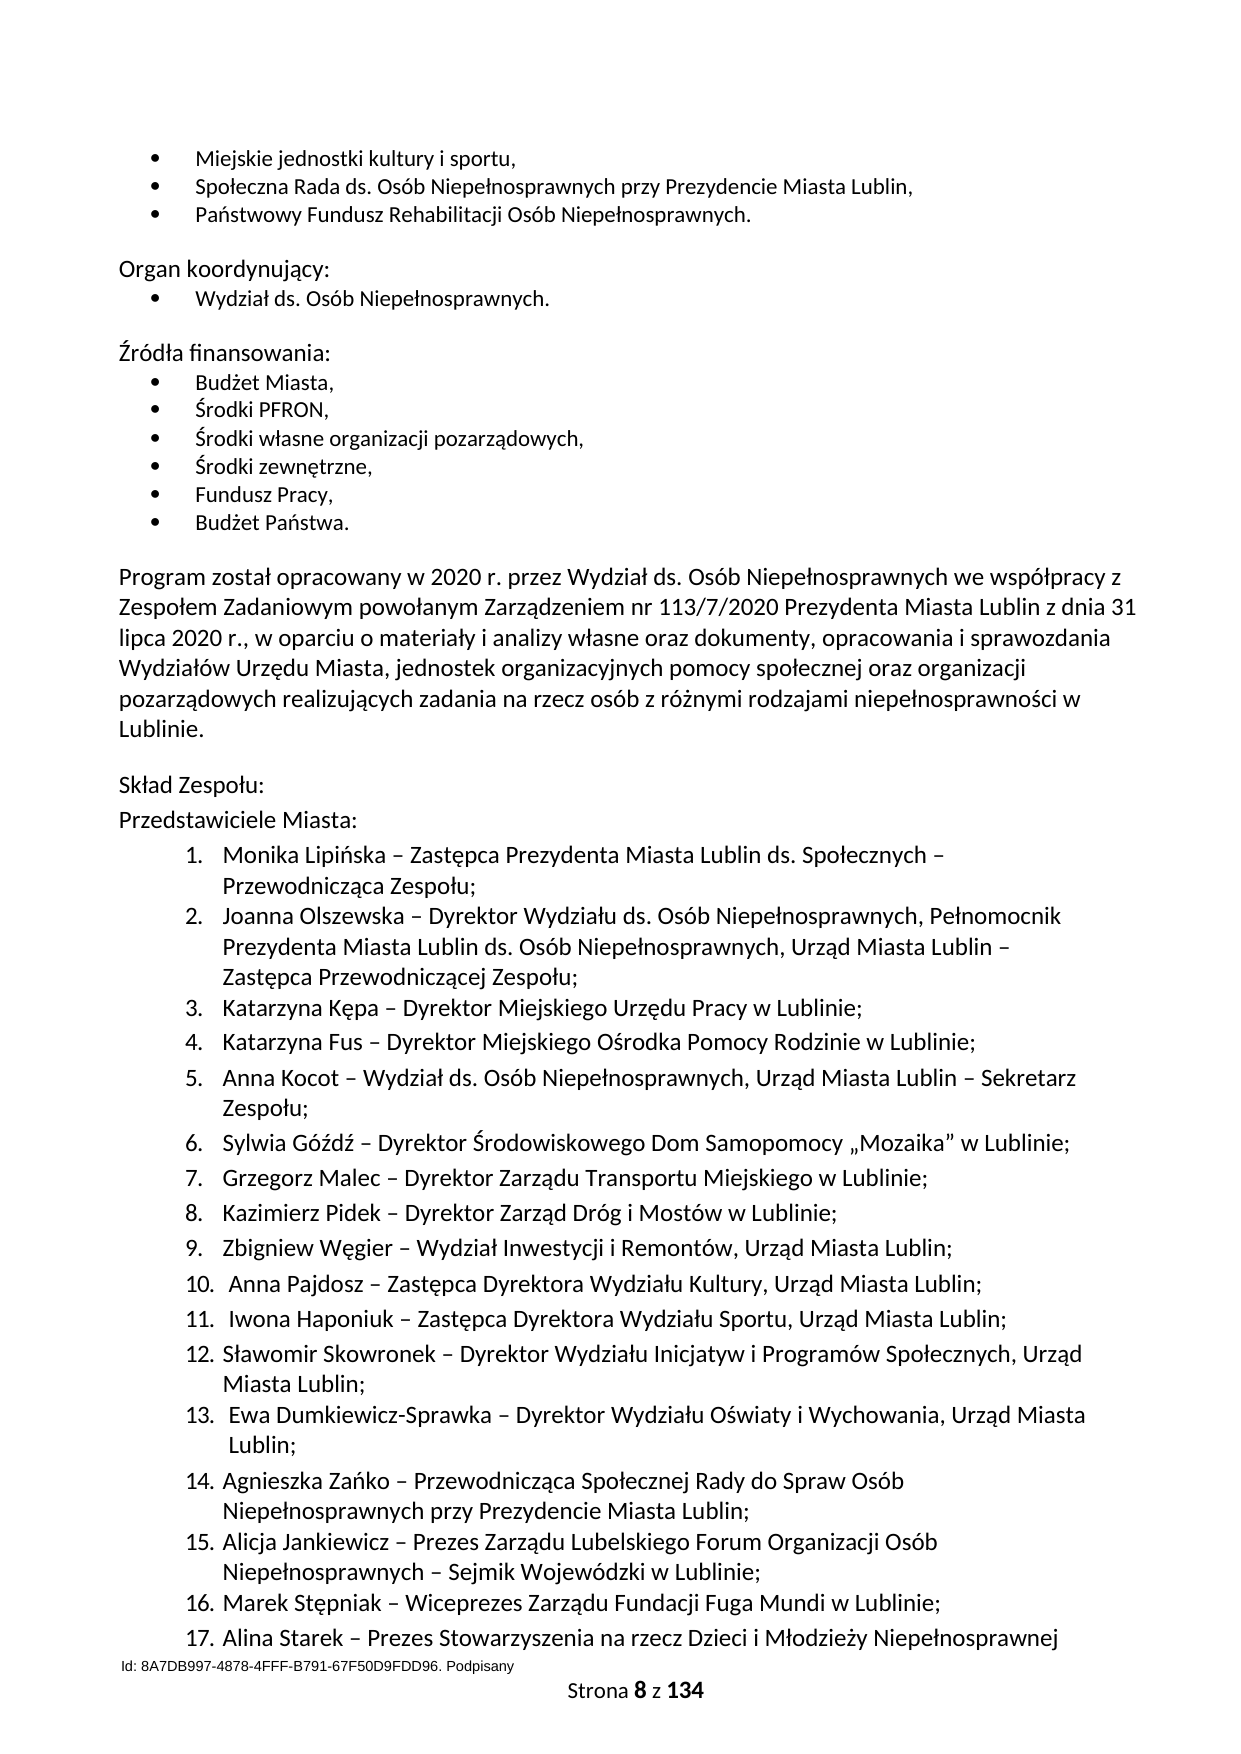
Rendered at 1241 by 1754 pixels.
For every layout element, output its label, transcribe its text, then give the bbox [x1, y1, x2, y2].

text Organ koordynujący: [119, 253, 1153, 284]
list Środki własne organizacji pozarządowych, [151, 424, 1153, 452]
list Anna Kocot – Wydział ds. Osób Niepełnosprawnych, Urząd Miasta Lublin – Sekretarz Zespołu; [185, 1062, 1153, 1123]
list Joanna Olszewska – Dyrektor Wydziału ds. Osób Niepełnosprawnych, Pełnomocnik Prezydenta Miasta Lublin ds. Osób Niepełnosprawnych, Urząd Miasta Lublin – Zastępca Przewodniczącej Zespołu; [185, 901, 1093, 992]
list Sławomir Skowronek – Dyrektor Wydziału Inicjatyw i Programów Społecznych, Urząd Miasta Lublin; [185, 1338, 1093, 1399]
list Kazimierz Pidek – Dyrektor Zarząd Dróg i Mostów w Lublinie; [185, 1198, 1153, 1228]
list Zbigniew Węgier – Wydział Inwestycji i Remontów, Urząd Miasta Lublin; [185, 1233, 1153, 1263]
list Iwona Haponiuk – Zastępca Dyrektora Wydziału Sportu, Urząd Miasta Lublin; [185, 1303, 1153, 1333]
text Źródła finansowania: [119, 337, 1153, 368]
list Środki PFRON, [151, 396, 1153, 424]
list Alicja Jankiewicz – Prezes Zarządu Lubelskiego Forum Organizacji Osób Niepełnosprawnych – Sejmik Wojewódzki w Lublinie; [185, 1526, 1093, 1587]
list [185, 1622, 1093, 1653]
text Skład Zespołu: [119, 769, 1153, 800]
list Środki zewnętrzne, [151, 452, 1153, 480]
list Budżet Miasta, [151, 368, 1153, 396]
list Sylwia Góźdź – Dyrektor Środowiskowego Dom Samopomocy „Mozaika” w Lublinie; [185, 1127, 1153, 1158]
list Katarzyna Fus – Dyrektor Miejskiego Ośrodka Pomocy Rodzinie w Lublinie; [185, 1026, 1153, 1057]
list Państwowy Fundusz Rehabilitacji Osób Niepełnosprawnych. [151, 200, 1153, 228]
list Grzegorz Malec – Dyrektor Zarządu Transportu Miejskiego w Lublinie; [185, 1162, 1153, 1193]
list Budżet Państwa. [151, 508, 1153, 536]
list Społeczna Rada ds. Osób Niepełnosprawnych przy Prezydencie Miasta Lublin, [151, 172, 1153, 200]
list Agnieszka Zańko – Przewodnicząca Społecznej Rady do Spraw Osób Niepełnosprawnych przy Prezydencie Miasta Lublin; [185, 1465, 1093, 1526]
list Katarzyna Kępa – Dyrektor Miejskiego Urzędu Pracy w Lublinie; [185, 992, 1153, 1023]
list Anna Pajdosz – Zastępca Dyrektora Wydziału Kultury, Urząd Miasta Lublin; [185, 1268, 1153, 1298]
text Przedstawiciele Miasta: [119, 804, 1153, 835]
list Monika Lipińska – Zastępca Prezydenta Miasta Lublin ds. Społecznych – Przewodnicząca Zespołu; [185, 839, 1093, 901]
list Fundusz Pracy, [151, 480, 1153, 508]
list Miejskie jednostki kultury i sportu, [151, 144, 1153, 172]
list Wydział ds. Osób Niepełnosprawnych. [151, 284, 1153, 312]
list Ewa Dumkiewicz-Sprawka – Dyrektor Wydziału Oświaty i Wychowania, Urząd Miasta Lublin; [185, 1399, 1153, 1460]
text Program został opracowany w 2020 r. przez Wydział ds. Osób Niepełnosprawnych we współpracy z Zespołem Zadaniowym powołanym Zarządzeniem nr 113/7/2020 Prezydenta Miasta Lublin z dnia 31 lipca 2020 r., w oparciu o materiały i analizy własne oraz dokumenty, opracowania i sprawozdania Wydziałów Urzędu Miasta, jednostek organizacyjnych pomocy społecznej oraz organizacji pozarządowych realizujących zadania na rzecz osób z różnymi rodzajami niepełnosprawności w Lublinie. [119, 561, 1153, 744]
list Marek Stępniak – Wiceprezes Zarządu Fundacji Fuga Mundi w Lublinie; [185, 1587, 1153, 1617]
